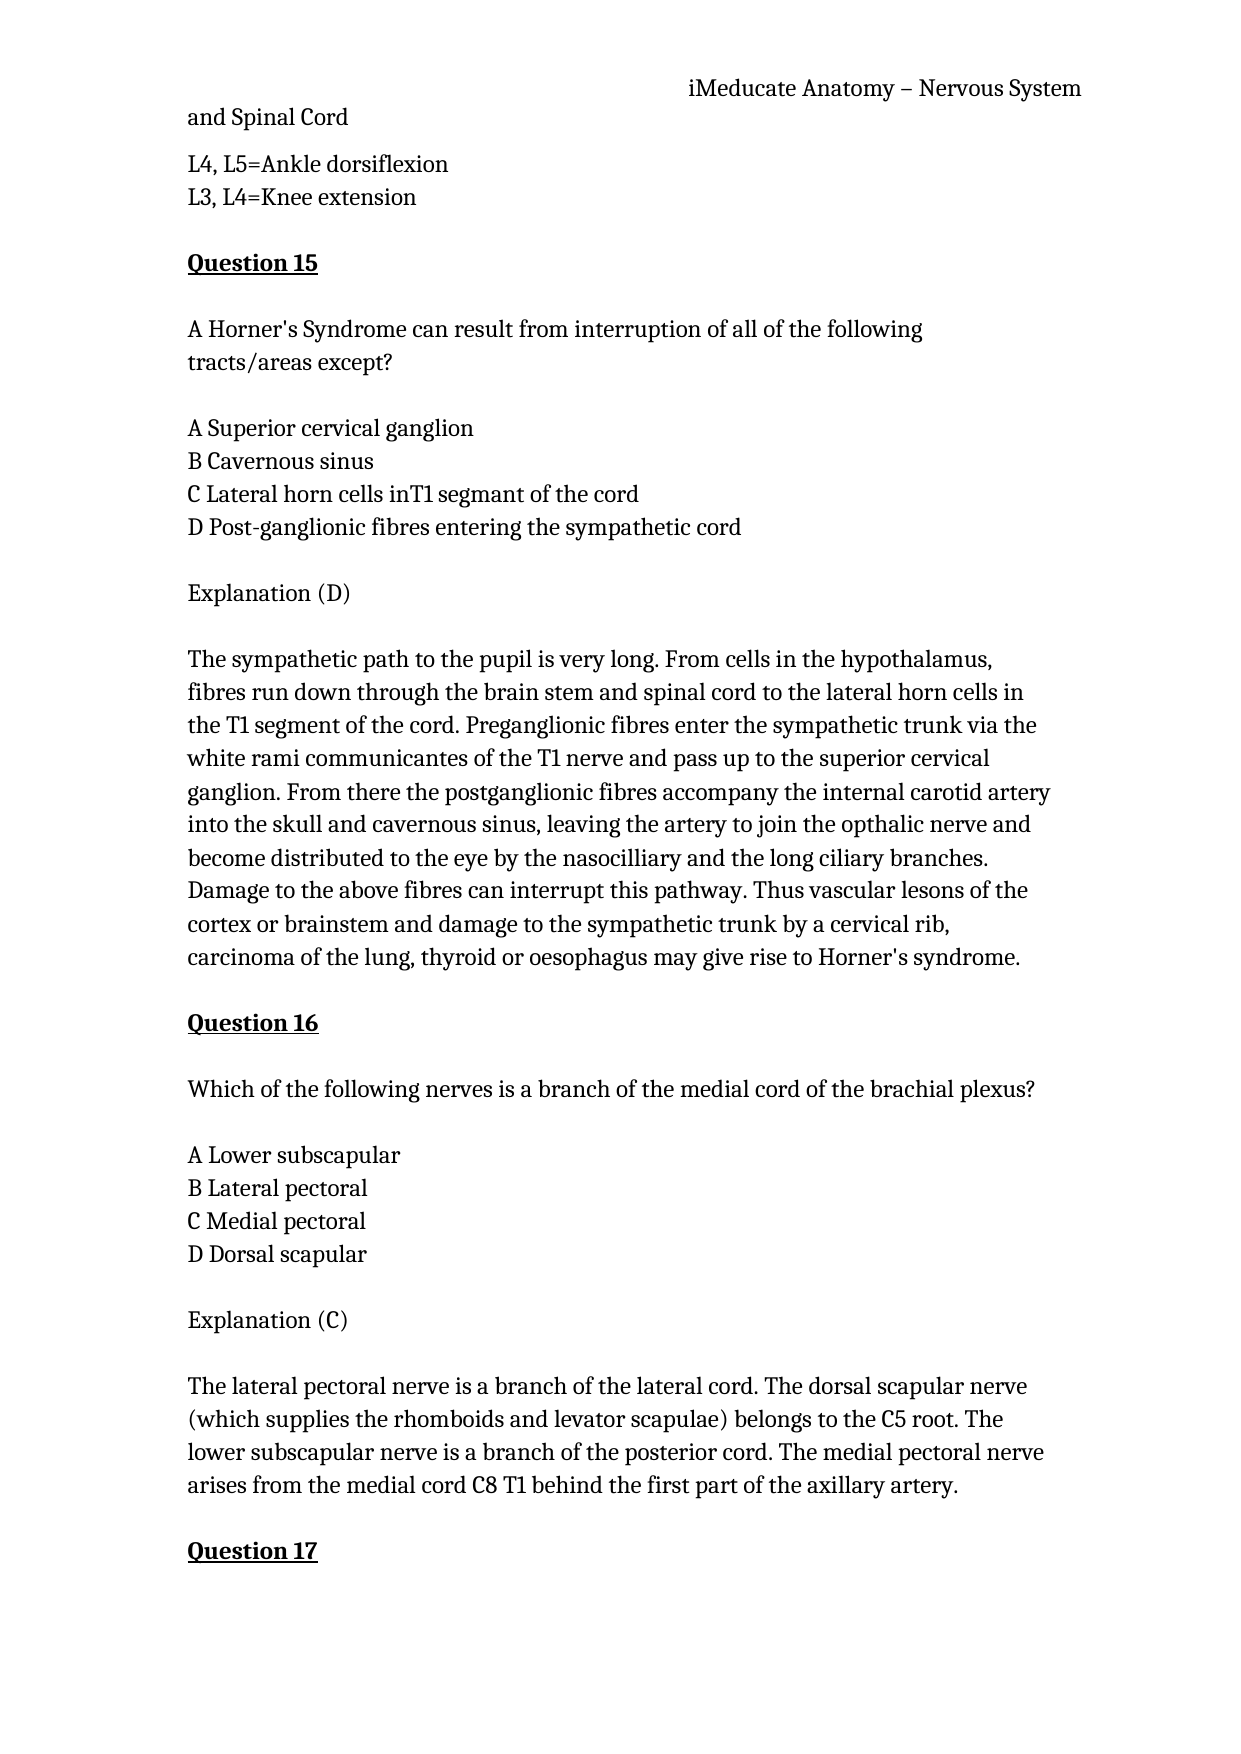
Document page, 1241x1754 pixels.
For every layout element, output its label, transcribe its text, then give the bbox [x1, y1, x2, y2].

text Question 17 [187, 1537, 1053, 1566]
text Question 15 [187, 249, 1053, 278]
text Explanation (C) [187, 1306, 1053, 1334]
text The lateral pectoral nerve is a branch of the lateral cord. The dorsal scapular nerve (which supplies the rhomboids and levator scapulae) belongs to the C5 root. The lower subscapular nerve is a branch of the posterior cord. The medial pectoral nerve arises from the medial cord C8 T1 behind the first part of the axillary artery. [187, 1372, 1053, 1499]
text L3, L4=Knee extension [187, 183, 1053, 212]
text C Lateral horn cells inT1 segmant of the cord [187, 480, 1053, 509]
text B Cavernous sinus [187, 447, 1053, 476]
text A Lower subscapular [187, 1141, 1053, 1169]
text D Post-ganglionic fibres entering the sympathetic cord [187, 513, 1053, 542]
text L4, L5=Ankle dorsiflexion [187, 150, 1053, 179]
text Which of the following nerves is a branch of the medial cord of the brachial plexus? [187, 1074, 1053, 1103]
text A Superior cervical ganglion [187, 414, 1053, 443]
text C Medial pectoral [187, 1207, 1053, 1235]
text Question 16 [187, 1008, 1053, 1037]
text Explanation (D) [187, 579, 1053, 608]
text D Dorsal scapular [187, 1240, 1053, 1268]
text The sympathetic path to the pupil is very long. From cells in the hypothalamus, fibres run down through the brain stem and spinal cord to the lateral horn cells in the T1 segment of the cord. Preganglionic fibres enter the sympathetic trunk via the white rami communicantes of the T1 nerve and pass up to the superior cervical ganglion. From there the postganglionic fibres accompany the internal carotid artery into the skull and cavernous sinus, leaving the artery to join the opthalic nerve and become distributed to the eye by the nasocilliary and the long ciliary branches. Damage to the above fibres can interrupt this pathway. Thus vascular lesons of the cortex or brainstem and damage to the sympathetic trunk by a cervical rib, carcinoma of the lung, thyroid or oesophagus may give rise to Horner's syndrome. [187, 645, 1053, 971]
text A Horner's Syndrome can result from interruption of all of the following tracts/areas except? [187, 315, 1053, 377]
text B Lateral pectoral [187, 1174, 1053, 1202]
